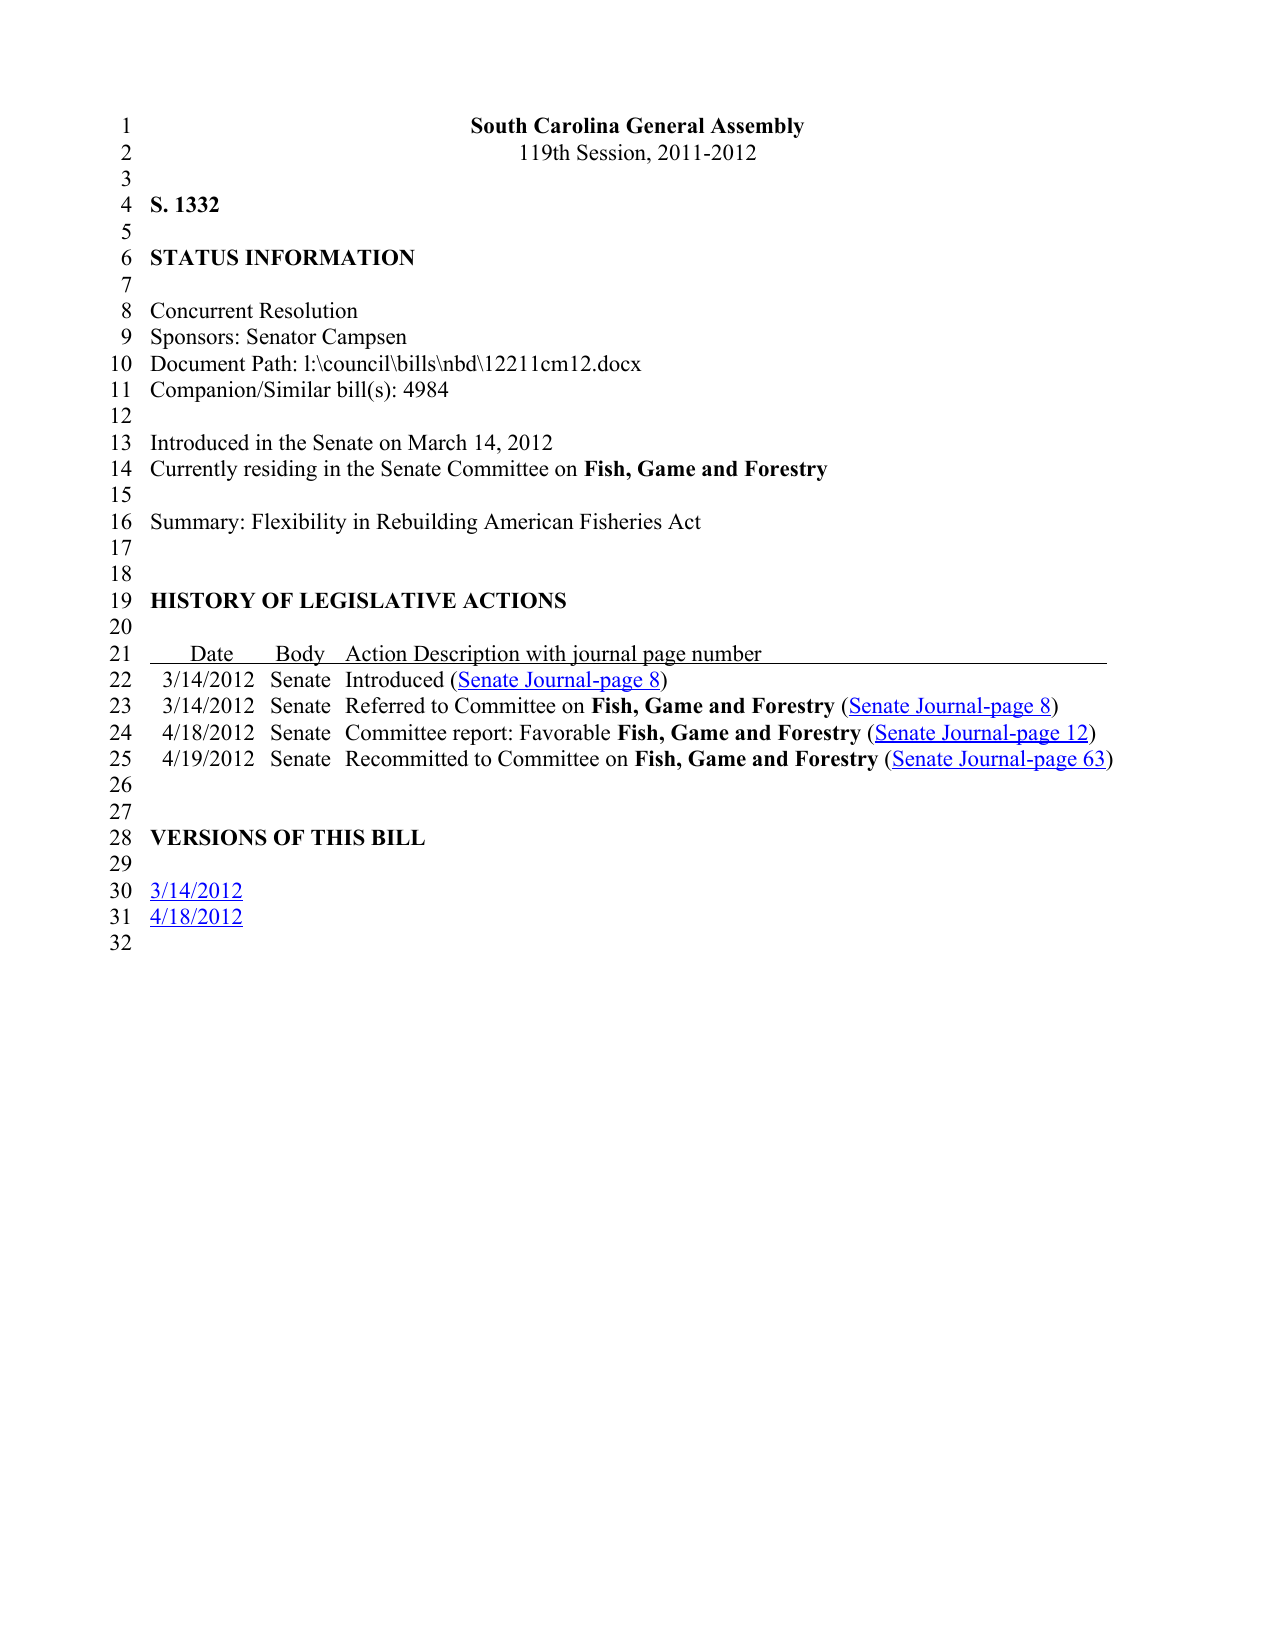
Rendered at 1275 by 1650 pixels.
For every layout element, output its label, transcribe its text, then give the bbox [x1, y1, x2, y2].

text South Carolina General Assembly [150, 112, 1125, 139]
text Sponsors: Senator Campsen [150, 323, 1125, 350]
text Concurrent Resolution [150, 297, 1125, 323]
text STATUS INFORMATION [150, 244, 1125, 271]
text 3/14/2012 Senate Referred to Committee on Fish, Game and Forestry (Senate Journal-page 8) [150, 692, 1125, 719]
text HISTORY OF LEGISLATIVE ACTIONS [150, 587, 1125, 613]
text Introduced in the Senate on March 14, 2012 [150, 429, 1125, 455]
text 119th Session, 2011-2012 [150, 139, 1125, 165]
text 4/18/2012 [150, 903, 1125, 929]
text 3/14/2012 Senate Introduced (Senate Journal-page 8) [150, 666, 1125, 692]
text Date Body Action Description with journal page number [150, 639, 1125, 666]
text S. 1332 [150, 192, 1125, 218]
text Document Path: l:\council\bills\nbd\12211cm12.docx [150, 350, 1125, 376]
text 4/19/2012 Senate Recommitted to Committee on Fish, Game and Forestry (Senate Journal-page 63) [150, 745, 1125, 771]
text 4/18/2012 Senate Committee report: Favorable Fish, Game and Forestry (Senate Journal-page 12) [150, 719, 1125, 745]
text Currently residing in the Senate Committee on Fish, Game and Forestry [150, 455, 1125, 481]
text 3/14/2012 [150, 877, 1125, 903]
text VERSIONS OF THIS BILL [150, 824, 1125, 850]
text Summary: Flexibility in Rebuilding American Fisheries Act [150, 508, 1125, 534]
text Companion/Similar bill(s): 4984 [150, 376, 1125, 402]
